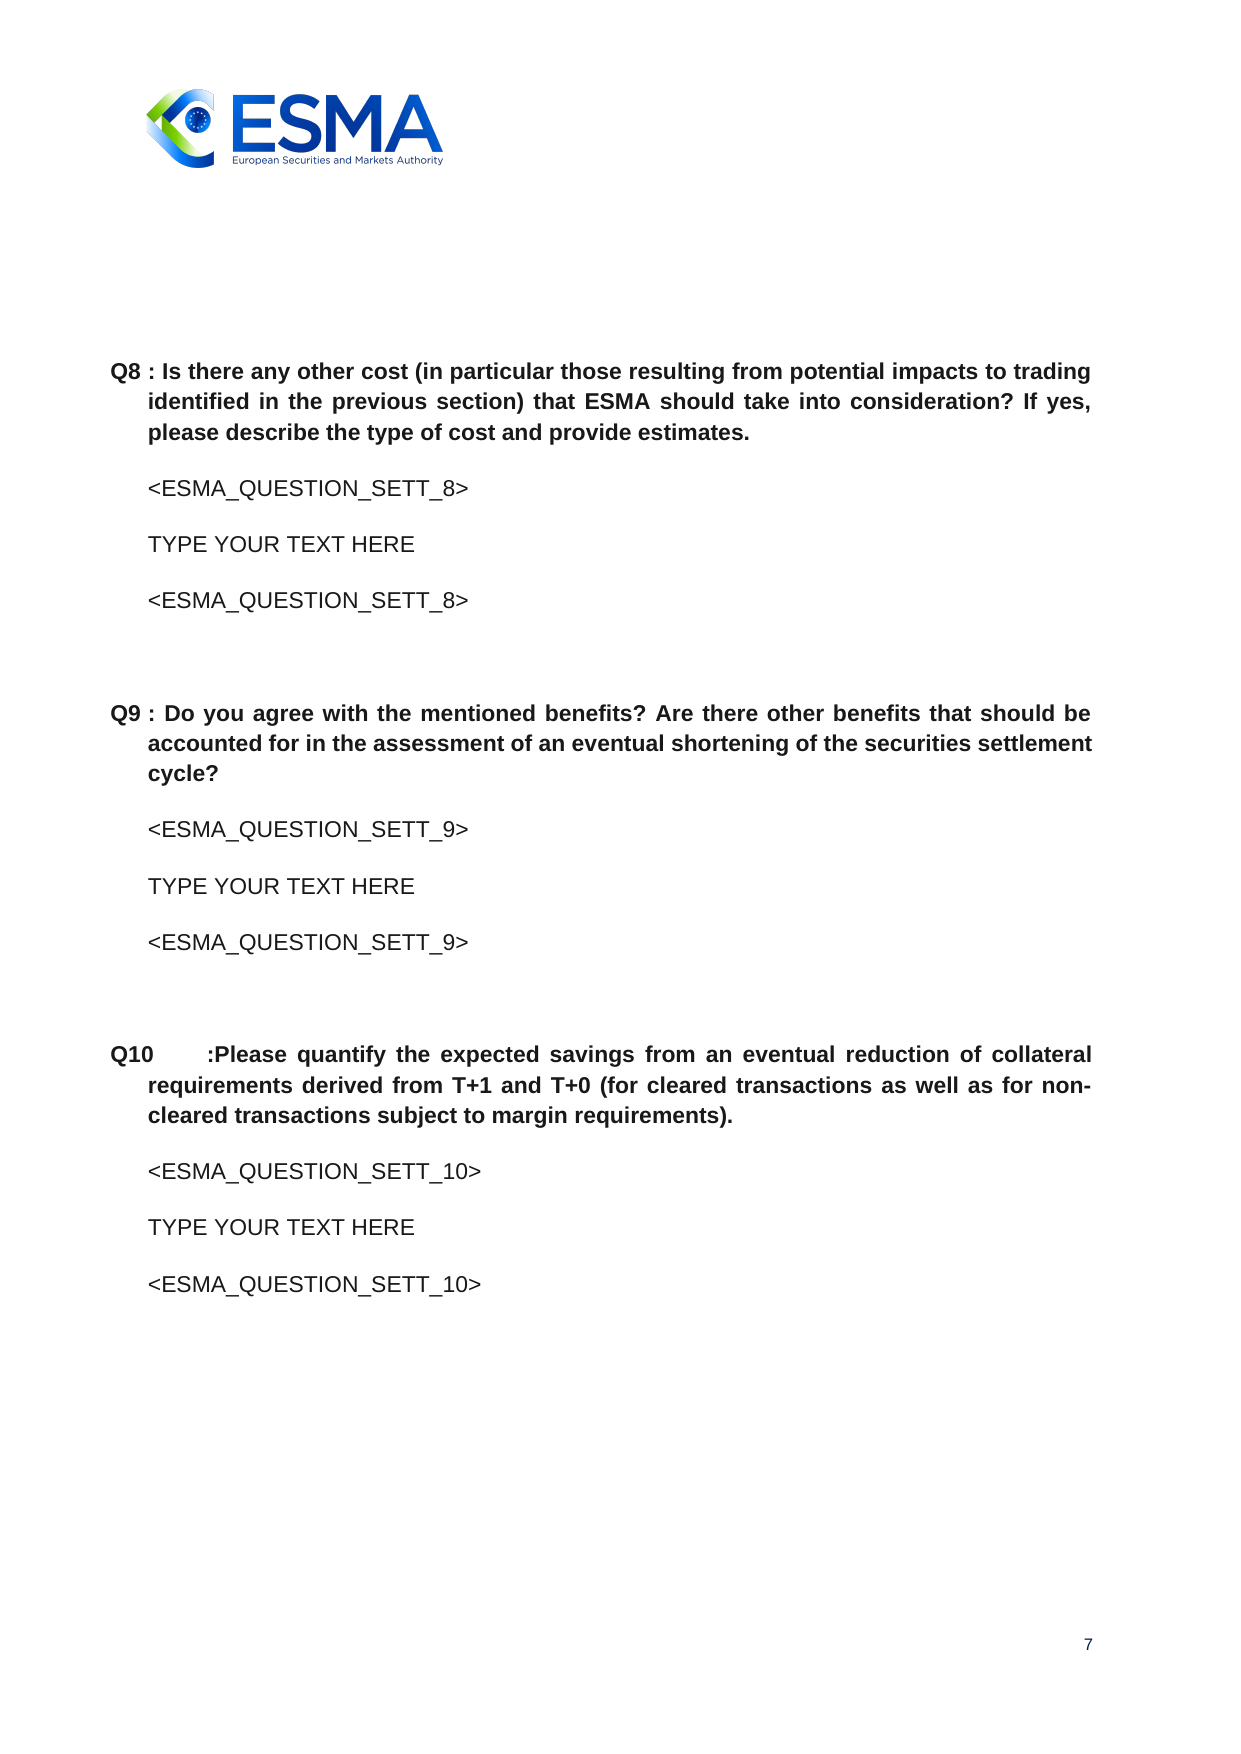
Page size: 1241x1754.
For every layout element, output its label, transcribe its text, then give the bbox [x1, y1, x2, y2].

list :Please quantify the expected savings from an eventual reduction of collateral requirements derived from T+1 and T+0 (for cleared transactions as well as for non-cleared transactions subject to margin requirements). [110, 1041, 1093, 1128]
text <ESMA_QUESTION_SETT_10> [148, 1271, 1093, 1297]
text <ESMA_QUESTION_SETT_9> [148, 816, 1093, 843]
text <ESMA_QUESTION_SETT_9> [148, 929, 1093, 955]
list : Do you agree with the mentioned benefits? Are there other benefits that should be accounted for in the assessment of an eventual shortening of the securities settlement cycle? [110, 700, 1093, 787]
text <ESMA_QUESTION_SETT_8> [148, 475, 1093, 501]
text TYPE YOUR TEXT HERE [148, 1214, 1093, 1241]
picture [146, 89, 443, 168]
text <ESMA_QUESTION_SETT_8> [148, 587, 1093, 614]
list : Is there any other cost (in particular those resulting from potential impacts to trading identified in the previous section) that ESMA should take into consideration? If yes, please describe the type of cost and provide estimates. [110, 358, 1093, 445]
text TYPE YOUR TEXT HERE [148, 873, 1093, 899]
text <ESMA_QUESTION_SETT_10> [148, 1158, 1093, 1184]
text TYPE YOUR TEXT HERE [148, 531, 1093, 557]
